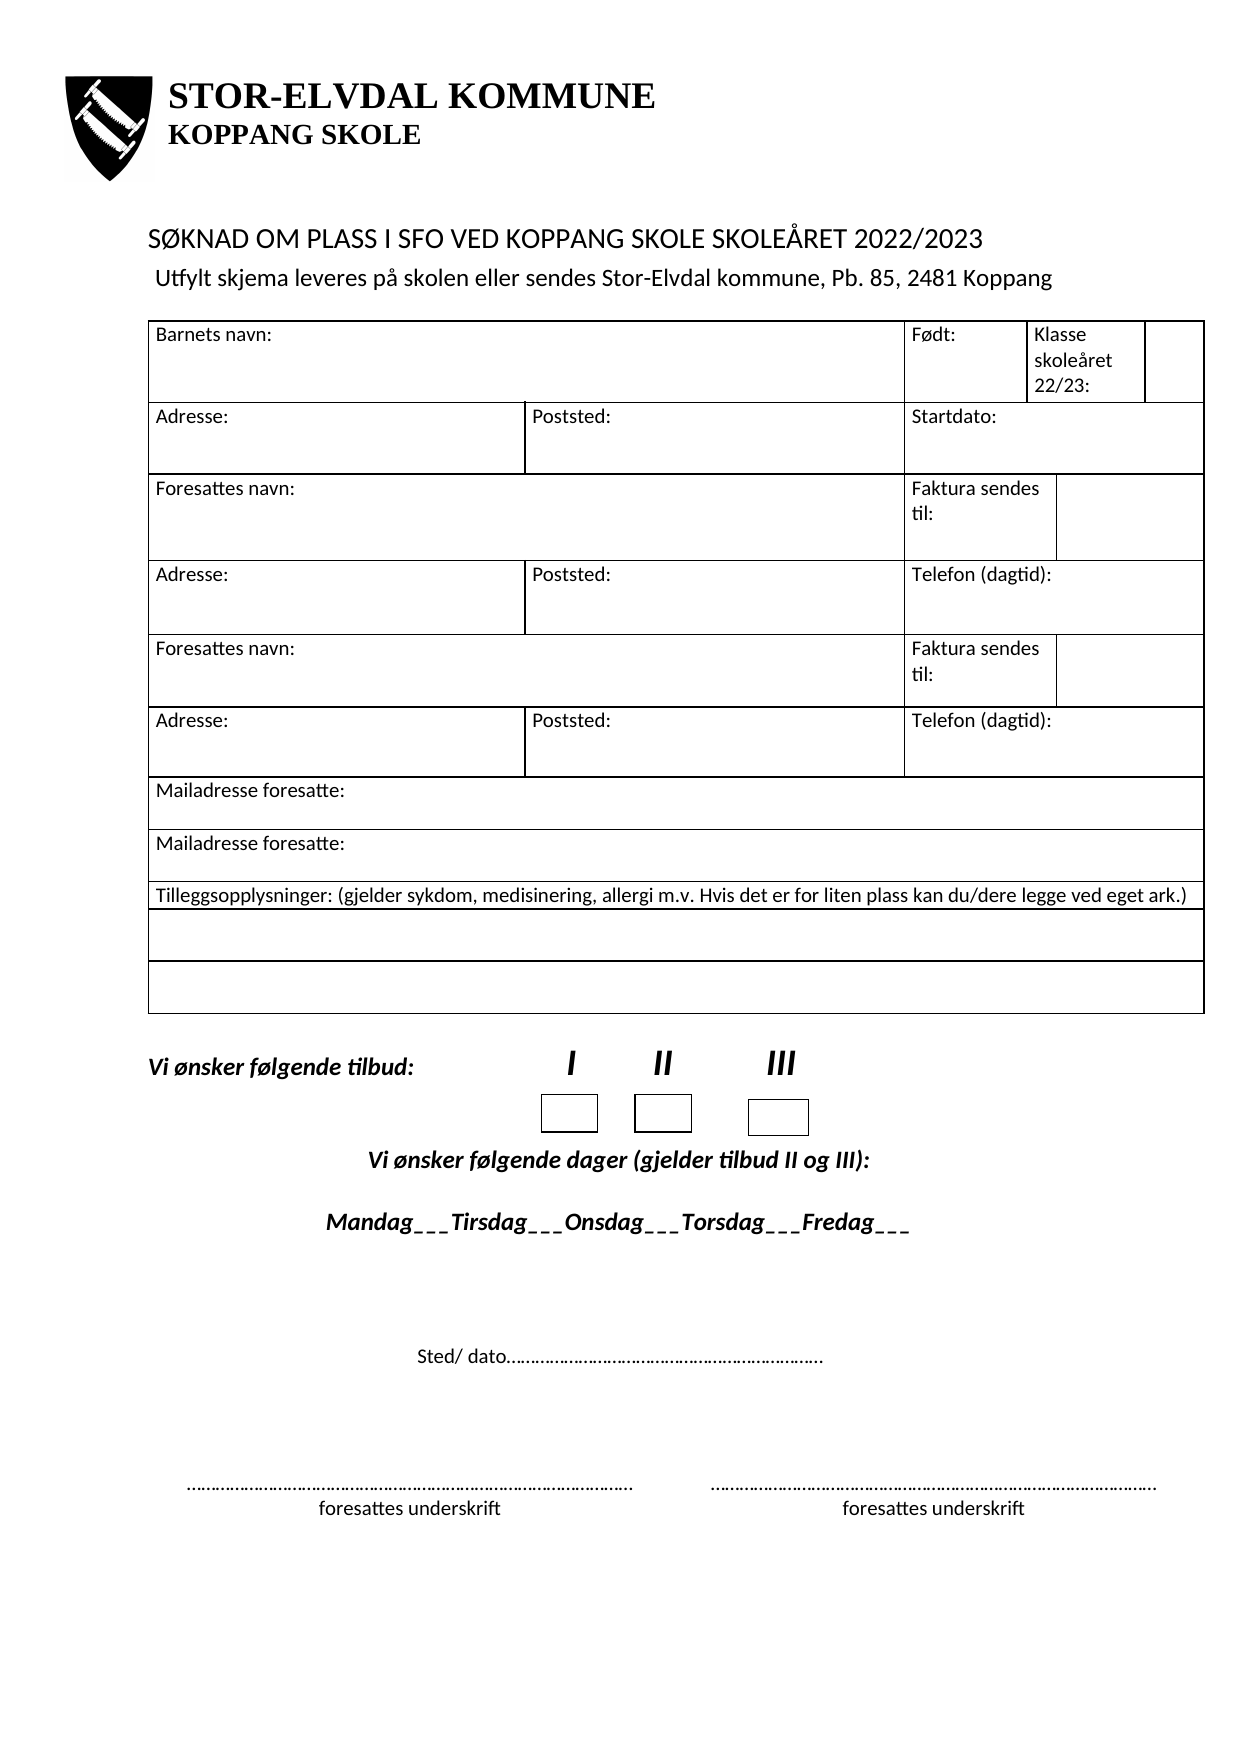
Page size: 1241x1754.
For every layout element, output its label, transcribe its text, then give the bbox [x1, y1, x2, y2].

table_cell Tilleggsopplysninger: (gjelder sykdom, medisinering, allergi m.v. Hvis det er for liten plass kan du/dere legge ved eget ark.) [149, 882, 1203, 908]
table_header ………………………………………………………………………………… [148, 1470, 672, 1496]
text Mandag___Tirsdag___Onsdag___Torsdag___Fredag___ [148, 1206, 1093, 1236]
table_cell Faktura sendes til: [905, 635, 1056, 706]
table_cell foresattes underskrift [672, 1496, 1196, 1521]
table_header [1146, 322, 1203, 401]
table_cell Poststed: [526, 561, 904, 634]
text Vi ønsker følgende dager (gjelder tilbud II og III): [148, 1145, 1093, 1175]
table_cell Poststed: [526, 403, 904, 473]
table_header [525, 322, 904, 401]
table_header Barnets navn: [149, 322, 525, 401]
table_cell [149, 962, 1203, 1013]
table_header Klasse skoleåret 22/23: [1028, 322, 1144, 401]
table_header Født: [905, 322, 1026, 401]
table_cell Adresse: [149, 561, 524, 634]
table_cell [525, 475, 904, 560]
table_cell Adresse: [149, 403, 524, 473]
text Vi ønsker følgende tilbud: I II III [148, 1039, 1093, 1085]
table_cell Poststed: [526, 708, 904, 776]
table_header ………………………………………………………………………………… [672, 1470, 1196, 1496]
text SØKNAD OM PLASS I SFO VED KOPPANG SKOLE SKOLEÅRET 2022/2023 [148, 220, 1093, 256]
table_cell [1057, 475, 1203, 560]
table_cell [149, 910, 1203, 960]
table_cell Foresattes navn: [149, 475, 525, 560]
table_cell [525, 635, 904, 706]
table_cell Mailadresse foresatte: [149, 830, 1203, 881]
table_cell Telefon (dagtid): [905, 708, 1203, 776]
table_header Utfylt skjema leveres på skolen eller sendes Stor-Elvdal kommune, Pb. 85, 2481 Koppang [148, 262, 1196, 294]
picture [63, 73, 155, 182]
text Sted/ dato………………………………………………………… [148, 1343, 1093, 1368]
table_cell [1057, 635, 1203, 706]
table_cell Foresattes navn: [149, 635, 525, 706]
table_header [749, 1100, 808, 1135]
table_cell Faktura sendes til: [905, 475, 1056, 560]
table_cell Adresse: [149, 708, 524, 776]
table_cell Telefon (dagtid): [905, 561, 1203, 634]
table_cell Mailadresse foresatte: [149, 778, 1203, 828]
table_cell foresattes underskrift [148, 1496, 672, 1521]
table_cell Startdato: [905, 403, 1203, 473]
